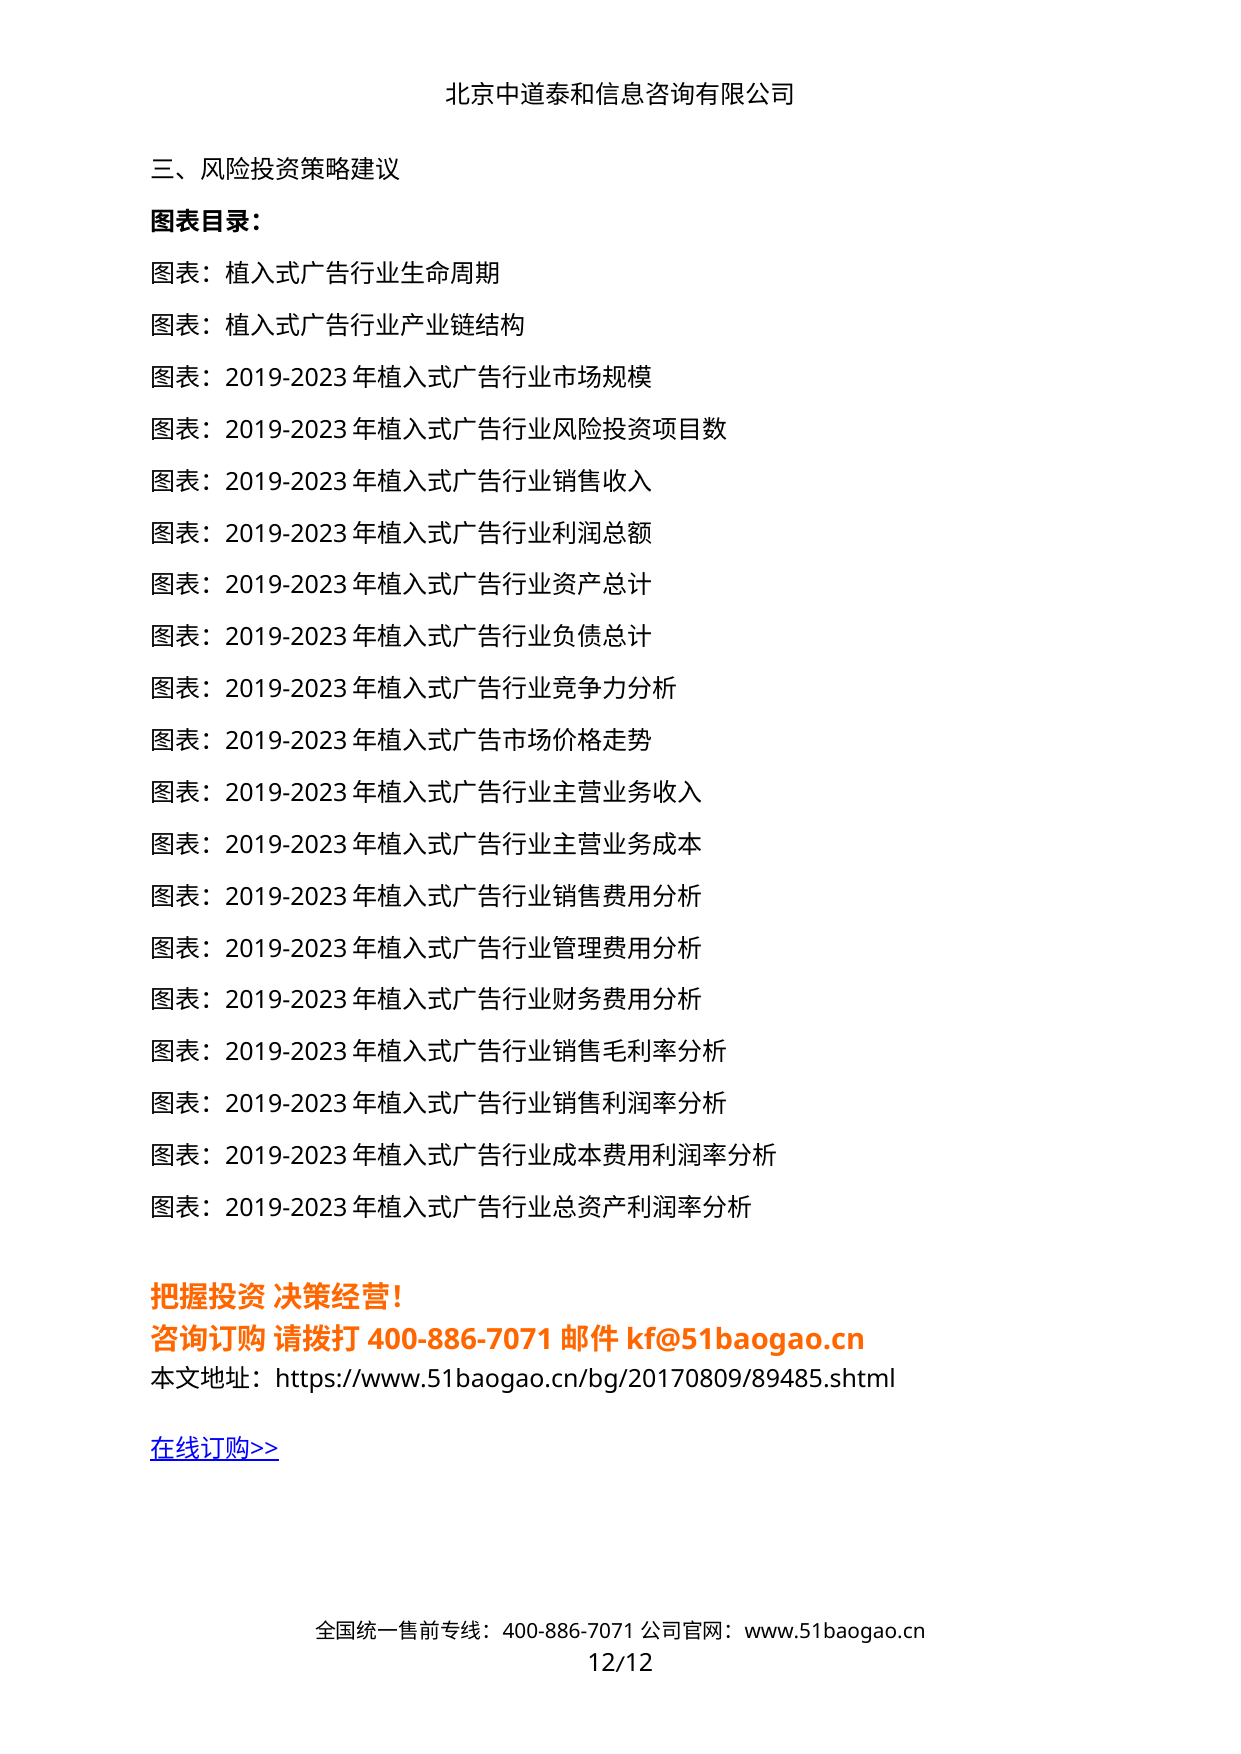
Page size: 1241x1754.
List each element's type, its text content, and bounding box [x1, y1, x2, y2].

text 图表：2019-2023年植入式广告行业总资产利润率分析 [150, 1187, 1090, 1224]
text 把握投资 决策经营！咨询订购 请拨打 400-886-7071 邮件 kf@51baogao.cn本文地址：https://www.51baogao.cn/bg/20170809/89485.shtml [150, 1239, 1090, 1394]
text 图表：2019-2023年植入式广告行业竞争力分析 [150, 669, 1090, 705]
text 图表：2019-2023年植入式广告行业主营业务成本 [150, 824, 1090, 861]
text 图表：植入式广告行业产业链结构 [150, 306, 1090, 342]
text 图表：2019-2023年植入式广告行业资产总计 [150, 565, 1090, 601]
text 图表：2019-2023年植入式广告市场价格走势 [150, 721, 1090, 757]
text 图表：2019-2023年植入式广告行业风险投资项目数 [150, 409, 1090, 446]
text 图表：2019-2023年植入式广告行业财务费用分析 [150, 980, 1090, 1016]
text 图表：2019-2023年植入式广告行业成本费用利润率分析 [150, 1136, 1090, 1172]
text 图表：2019-2023年植入式广告行业销售费用分析 [150, 876, 1090, 912]
text 图表：2019-2023年植入式广告行业主营业务收入 [150, 772, 1090, 809]
text 图表：2019-2023年植入式广告行业利润总额 [150, 513, 1090, 549]
text 图表：2019-2023年植入式广告行业销售收入 [150, 461, 1090, 497]
text 图表：2019-2023年植入式广告行业销售毛利率分析 [150, 1032, 1090, 1068]
text 图表：2019-2023年植入式广告行业市场规模 [150, 357, 1090, 394]
text 图表：2019-2023年植入式广告行业销售利润率分析 [150, 1084, 1090, 1120]
text 图表：2019-2023年植入式广告行业负债总计 [150, 617, 1090, 653]
text 图表目录： [150, 202, 1090, 238]
text 三、风险投资策略建议 [150, 150, 1090, 186]
text 图表：植入式广告行业生命周期 [150, 254, 1090, 290]
text 在线订购>> [150, 1394, 1090, 1465]
text 图表：2019-2023年植入式广告行业管理费用分析 [150, 928, 1090, 964]
